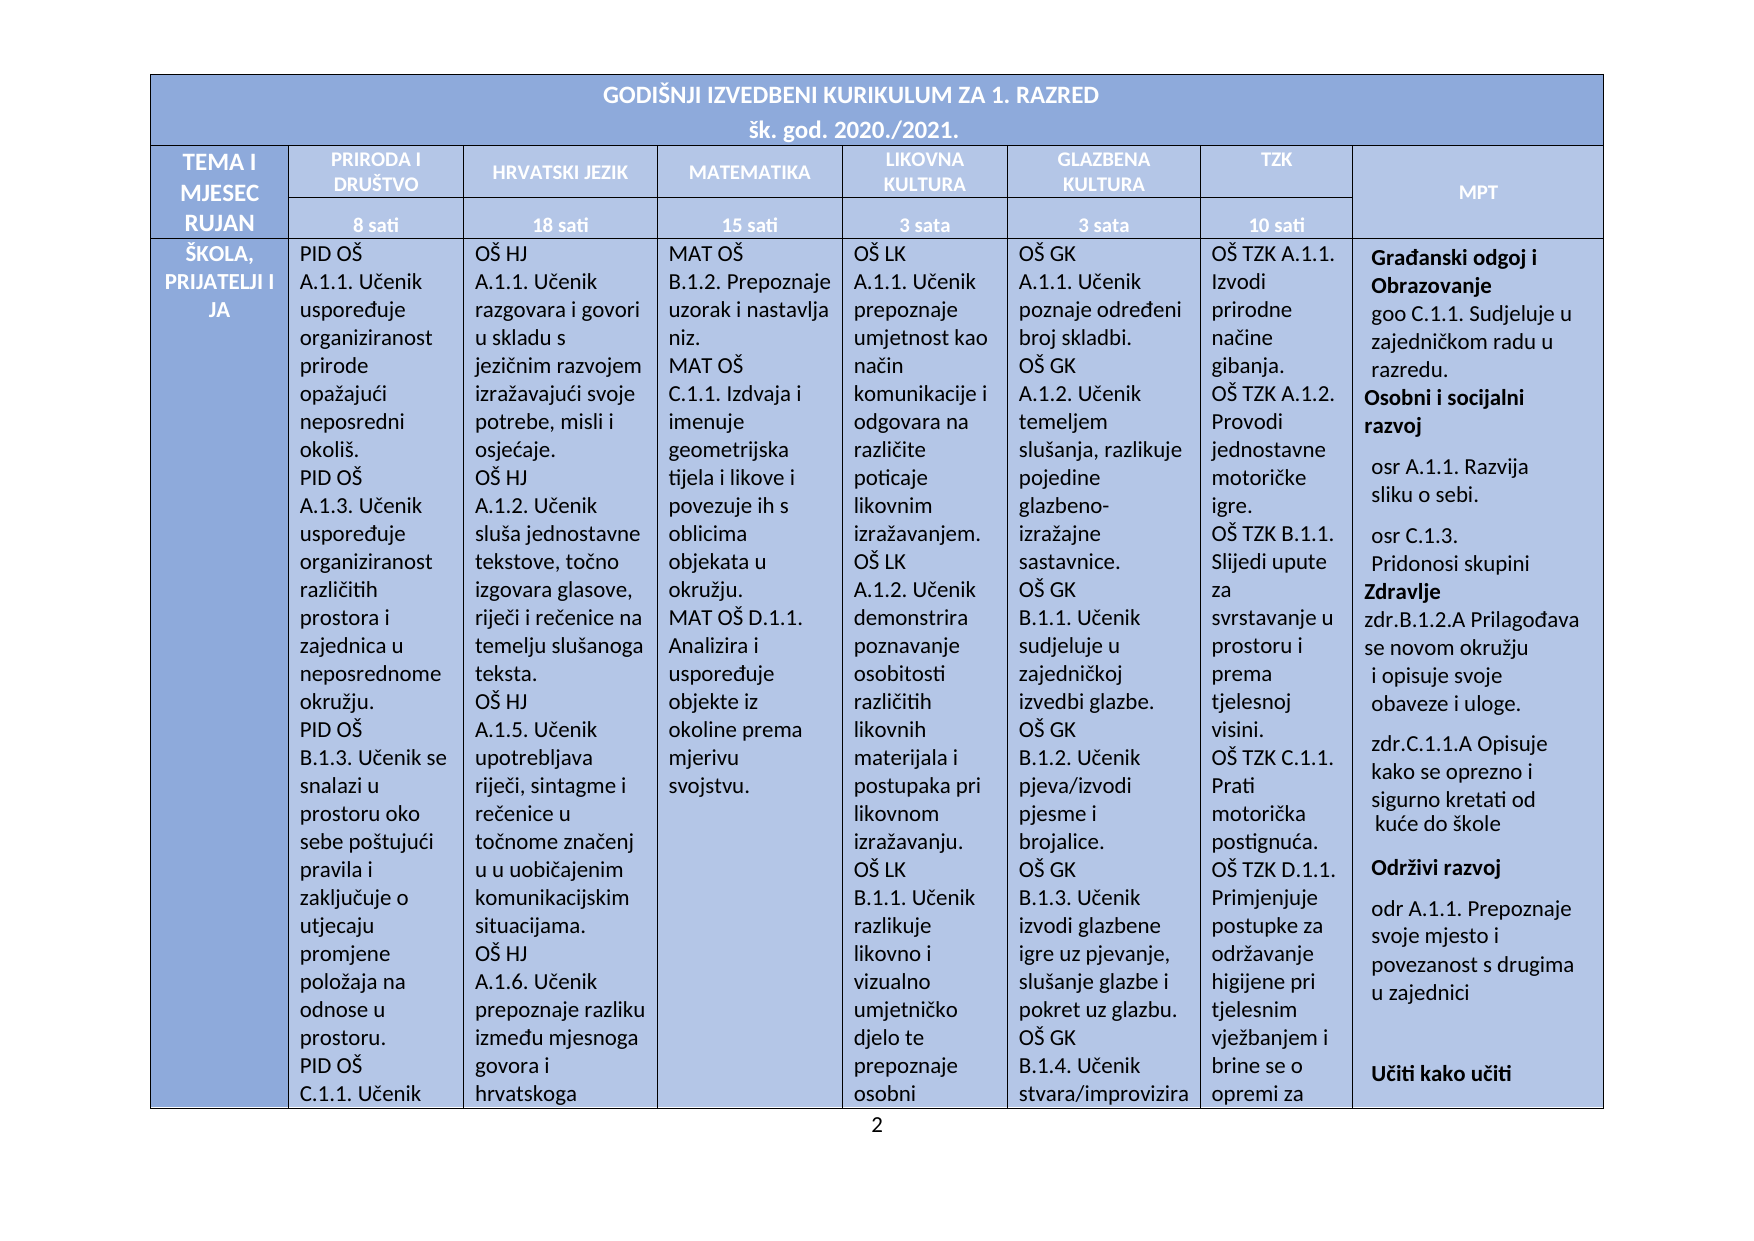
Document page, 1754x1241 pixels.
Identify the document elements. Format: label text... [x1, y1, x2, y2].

table_cell MPT [1353, 146, 1603, 238]
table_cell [1008, 239, 1200, 1107]
table_cell TZK [1201, 146, 1352, 197]
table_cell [289, 239, 463, 1107]
table_cell 8 sati [289, 198, 463, 238]
table_header GODIŠNJI IZVEDBENI KURIKULUM ZA 1. RAZRED šk. god. 2020./2021. [151, 75, 1603, 145]
table_cell TEMA I MJESEC RUJAN [151, 146, 288, 238]
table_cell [1201, 239, 1352, 1107]
table_cell 3 sata [1008, 198, 1200, 238]
table_cell PRIRODA I DRUŠTVO [289, 146, 463, 197]
table_cell MATEMATIKA [658, 146, 842, 197]
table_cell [1353, 239, 1603, 1107]
table_cell 10 sati [1201, 198, 1352, 238]
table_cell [464, 239, 657, 1107]
table_cell HRVATSKI JEZIK [464, 146, 657, 197]
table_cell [843, 239, 1007, 1107]
table_cell 3 sata [843, 198, 1007, 238]
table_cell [151, 239, 288, 1107]
table_cell 18 sati [464, 198, 657, 238]
table_cell LIKOVNA KULTURA [843, 146, 1007, 197]
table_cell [658, 239, 842, 1107]
table_cell 15 sati [658, 198, 842, 238]
table_cell GLAZBENA KULTURA [1008, 146, 1200, 197]
